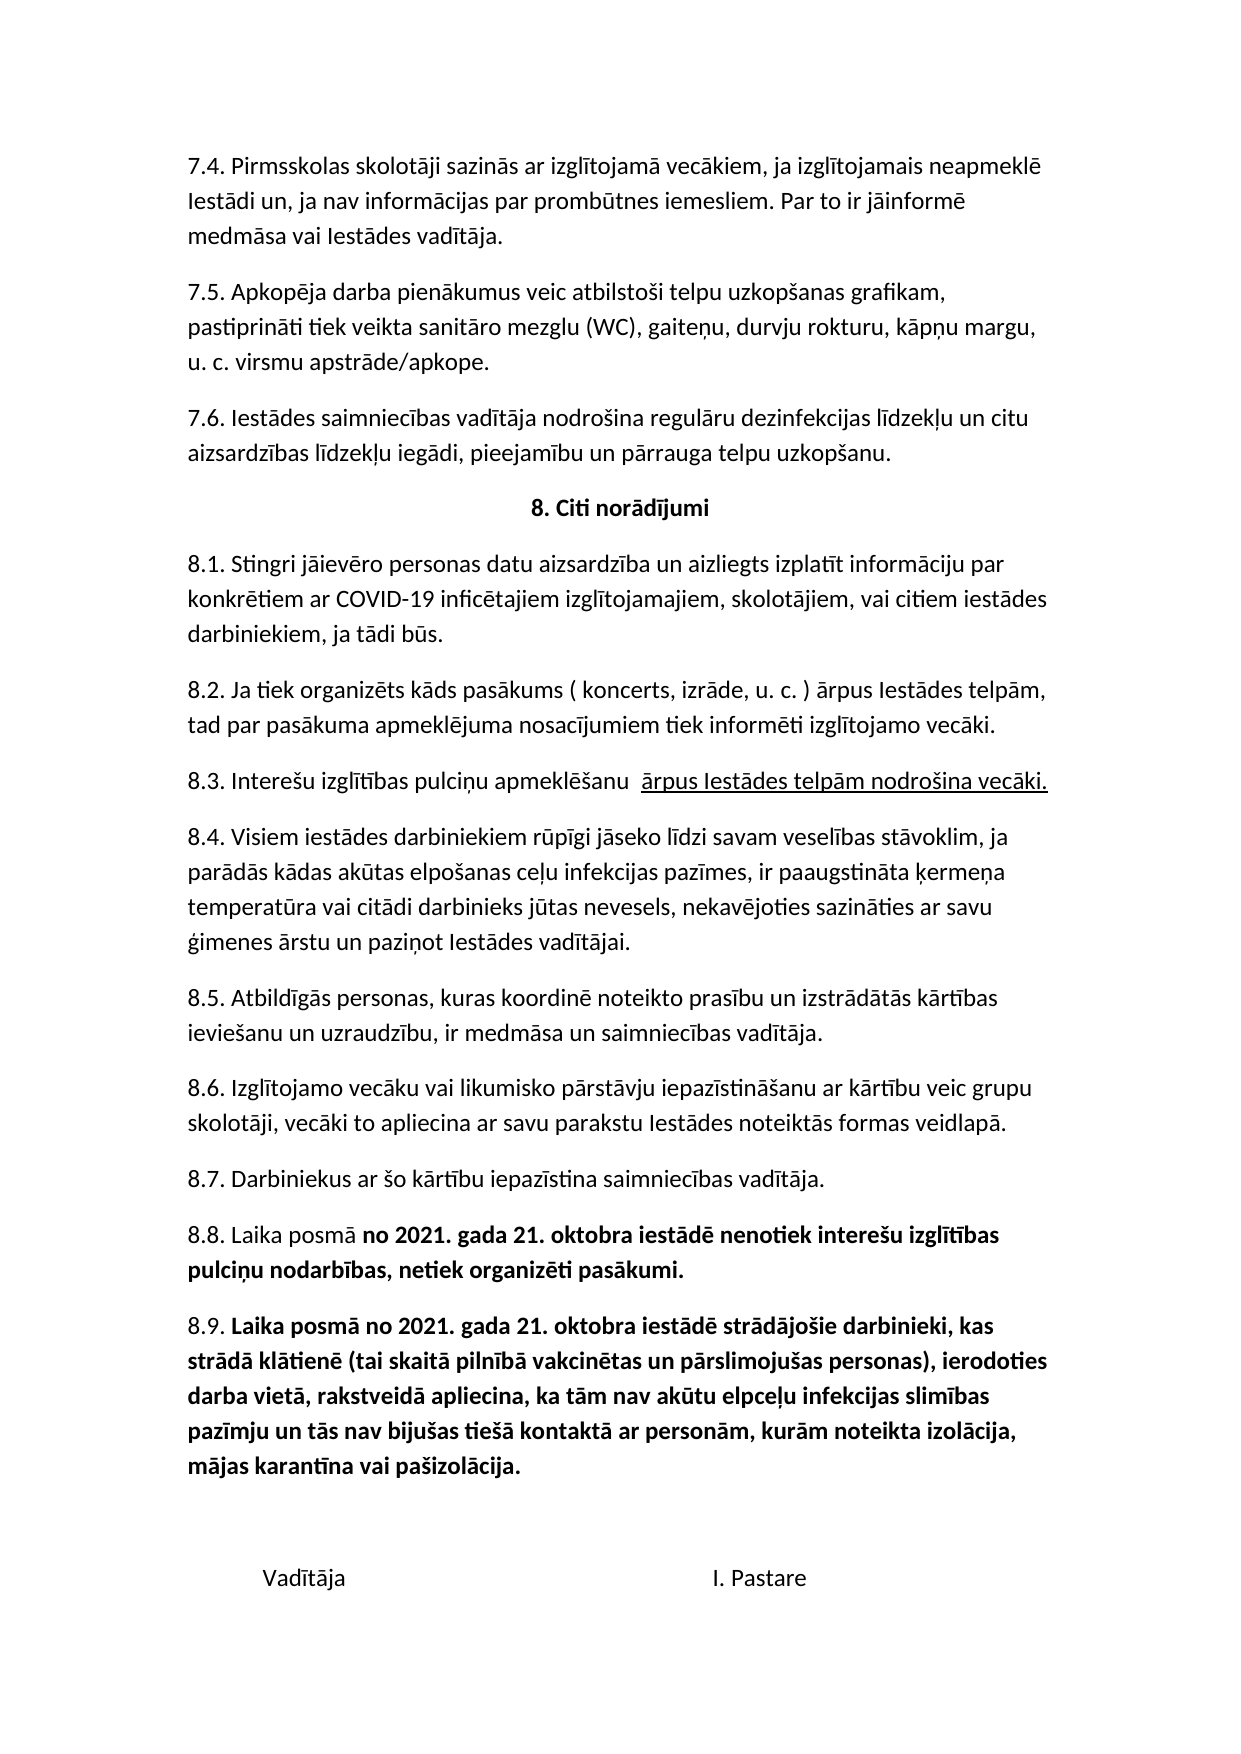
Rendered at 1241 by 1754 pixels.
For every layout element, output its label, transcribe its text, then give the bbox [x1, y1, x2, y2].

text 8.7. Darbiniekus ar šo kārtību iepazīstina saimniecības vadītāja. [187, 1163, 1053, 1194]
text 8.5. Atbildīgās personas, kuras koordinē noteikto prasību un izstrādātās kārtības ieviešanu un uzraudzību, ir medmāsa un saimniecības vadītāja. [187, 982, 1053, 1047]
text 8. Citi norādījumi [187, 492, 1053, 523]
text 8.9. Laika posmā no 2021. gada 21. oktobra iestādē strādājošie darbinieki, kas strādā klātienē (tai skaitā pilnībā vakcinētas un pārslimojušas personas), ierodoties darba vietā, rakstveidā apliecina, ka tām nav akūtu elpceļu infekcijas slimības pazīmju un tās nav bijušas tiešā kontaktā ar personām, kurām noteikta izolācija, mājas karantīna vai pašizolācija. [187, 1310, 1053, 1481]
text Vadītāja I. Pastare [187, 1562, 1053, 1592]
text 8.3. Interešu izglītības pulciņu apmeklēšanu ārpus Iestādes telpām nodrošina vecāki. [187, 765, 1053, 796]
text 8.4. Visiem iestādes darbiniekiem rūpīgi jāseko līdzi savam veselības stāvoklim, ja parādās kādas akūtas elpošanas ceļu infekcijas pazīmes, ir paaugstināta ķermeņa temperatūra vai citādi darbinieks jūtas nevesels, nekavējoties sazināties ar savu ģimenes ārstu un paziņot Iestādes vadītājai. [187, 821, 1053, 956]
text 7.6. Iestādes saimniecības vadītāja nodrošina regulāru dezinfekcijas līdzekļu un citu aizsardzības līdzekļu iegādi, pieejamību un pārrauga telpu uzkopšanu. [187, 402, 1053, 467]
text 8.1. Stingri jāievēro personas datu aizsardzība un aizliegts izplatīt informāciju par konkrētiem ar COVID-19 inficētajiem izglītojamajiem, skolotājiem, vai citiem iestādes darbiniekiem, ja tādi būs. [187, 548, 1053, 649]
text 8.6. Izglītojamo vecāku vai likumisko pārstāvju iepazīstināšanu ar kārtību veic grupu skolotāji, vecāki to apliecina ar savu parakstu Iestādes noteiktās formas veidlapā. [187, 1072, 1053, 1138]
text 7.4. Pirmsskolas skolotāji sazinās ar izglītojamā vecākiem, ja izglītojamais neapmeklē Iestādi un, ja nav informācijas par prombūtnes iemesliem. Par to ir jāinformē medmāsa vai Iestādes vadītāja. [187, 150, 1053, 251]
text 7.5. Apkopēja darba pienākumus veic atbilstoši telpu uzkopšanas grafikam, pastiprināti tiek veikta sanitāro mezglu (WC), gaiteņu, durvju rokturu, kāpņu margu, u. c. virsmu apstrāde/apkope. [187, 276, 1053, 376]
text 8.8. Laika posmā no 2021. gada 21. oktobra iestādē nenotiek interešu izglītības pulciņu nodarbības, netiek organizēti pasākumi. [187, 1219, 1053, 1285]
text 8.2. Ja tiek organizēts kāds pasākums ( koncerts, izrāde, u. c. ) ārpus Iestādes telpām, tad par pasākuma apmeklējuma nosacījumiem tiek informēti izglītojamo vecāki. [187, 674, 1053, 740]
